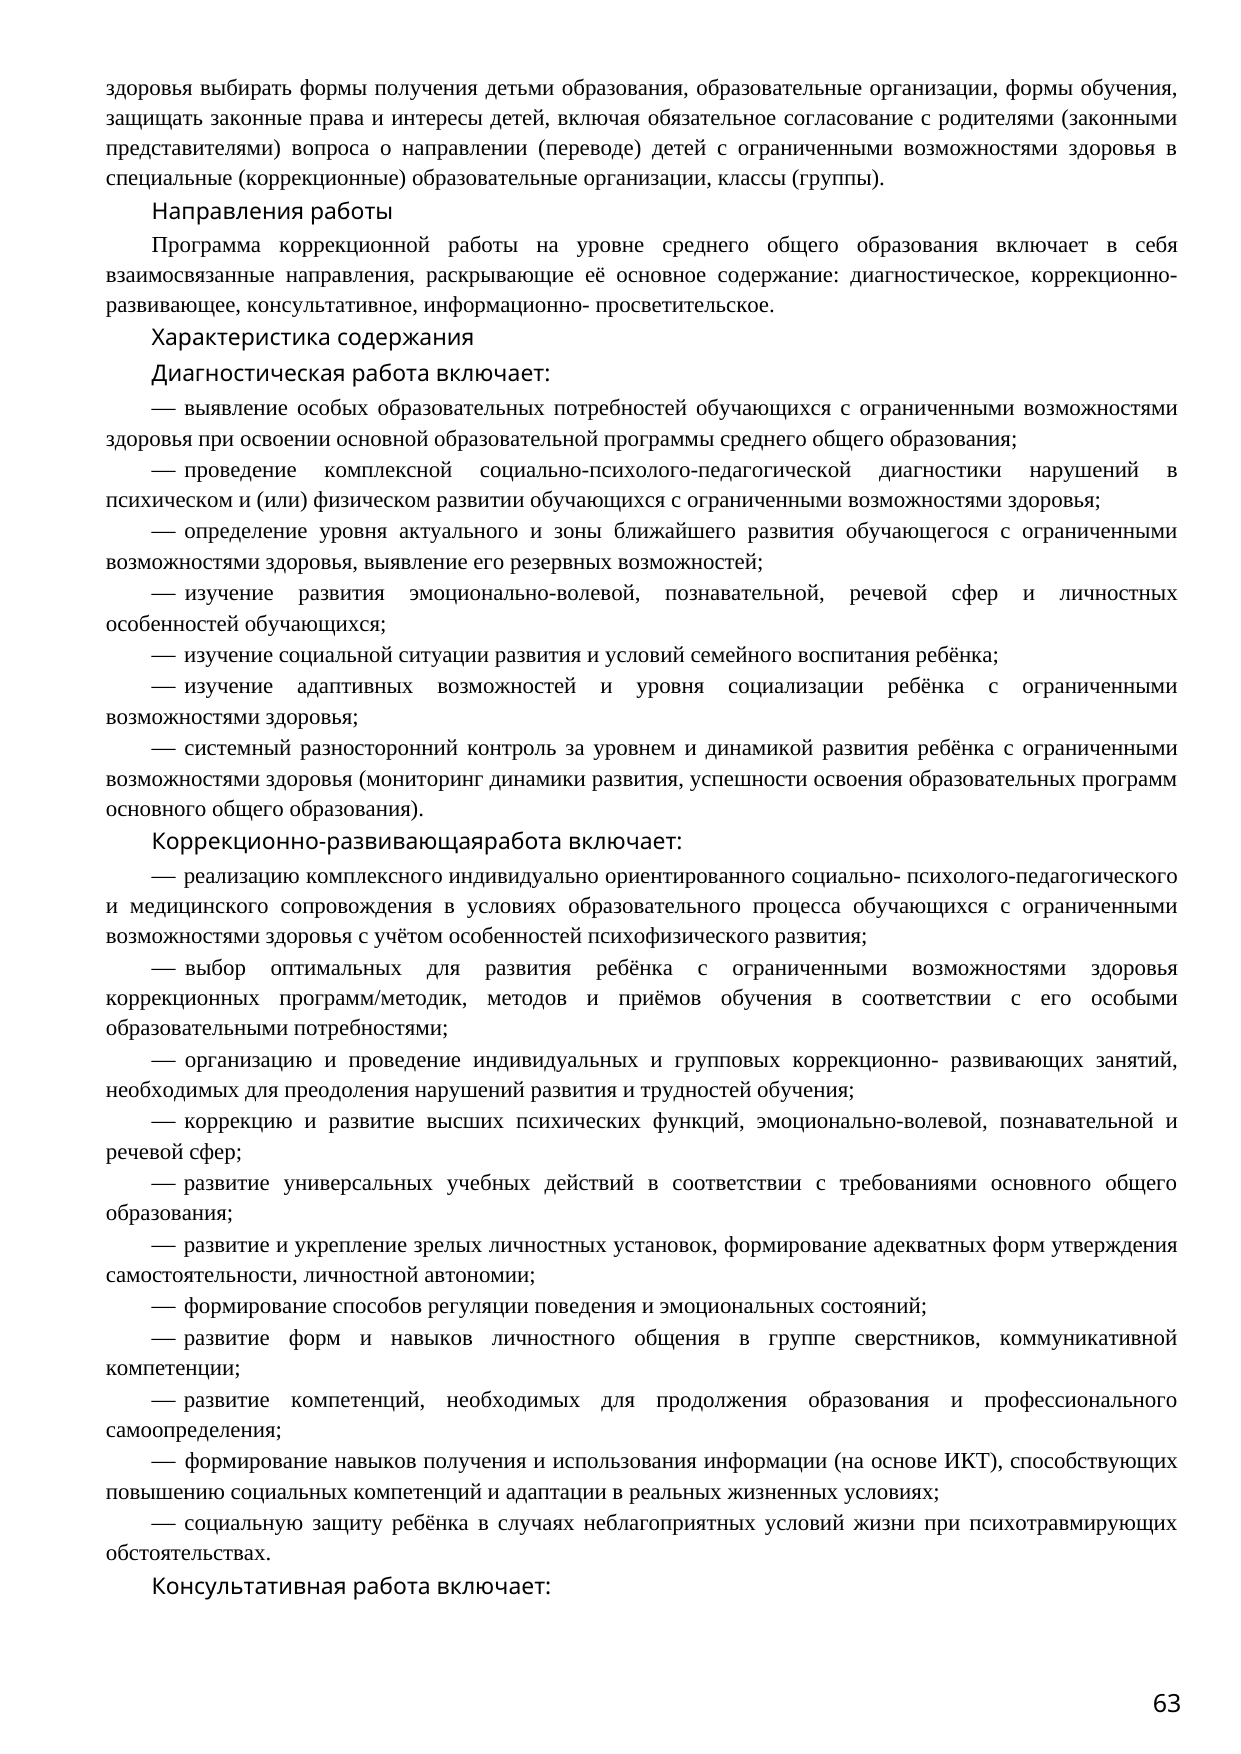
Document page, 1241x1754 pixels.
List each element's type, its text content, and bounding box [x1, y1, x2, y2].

list развитие универсальных учебных действий в соответствии с требованиями основного общего образования; [106, 1168, 1179, 1226]
text Направления работы [106, 195, 1181, 226]
list организацию и проведение индивидуальных и групповых коррекционно- развивающих занятий, необходимых для преодоления нарушений развития и трудностей обучения; [106, 1045, 1179, 1102]
list формирование навыков получения и использования информации (на основе ИКТ), способствующих повышению социальных компетенций и адаптации в реальных жизненных условиях; [106, 1446, 1179, 1504]
list определение уровня актуального и зоны ближайшего развития обучающегося с ограниченными возможностями здоровья, выявление его резервных возможностей; [106, 516, 1179, 574]
list развитие и укрепление зрелых личностных установок, формирование адекватных форм утверждения самостоятельности, личностной автономии; [106, 1230, 1179, 1287]
text Коррекционно-развивающаяработа включает: [106, 825, 1181, 856]
text Характеристика содержания [106, 321, 1181, 352]
list изучение адаптивных возможностей и уровня социализации ребёнка с ограниченными возможностями здоровья; [106, 671, 1179, 729]
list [106, 74, 1179, 191]
list развитие форм и навыков личностного общения в группе сверстников, коммуникативной компетенции; [106, 1323, 1179, 1381]
list системный разносторонний контроль за уровнем и динамикой развития ребёнка с ограниченными возможностями здоровья (мониторинг динамики развития, успешности освоения образовательных программ основного общего образования). [106, 733, 1179, 821]
list проведение комплексной социально-психолого-педагогической диагностики нарушений в психическом и (или) физическом развитии обучающихся с ограниченными возможностями здоровья; [106, 455, 1179, 513]
list выявление особых образовательных потребностей обучающихся с ограниченными возможностями здоровья при освоении основной образовательной программы среднего общего образования; [106, 393, 1179, 451]
list коррекцию и развитие высших психических функций, эмоционально-волевой, познавательной и речевой сфер; [106, 1106, 1179, 1164]
list изучение социальной ситуации развития и условий семейного воспитания ребёнка; [106, 640, 1181, 667]
list формирование способов регуляции поведения и эмоциональных состояний; [106, 1291, 1181, 1319]
list изучение развития эмоционально-волевой, познавательной, речевой сфер и личностных особенностей обучающихся; [106, 578, 1179, 636]
text Консультативная работа включает: [106, 1570, 1181, 1601]
list социальную защиту ребёнка в случаях неблагоприятных условий жизни при психотравмирующих обстоятельствах. [106, 1508, 1179, 1566]
list развитие компетенций, необходимых для продолжения образования и профессионального самоопределения; [106, 1385, 1179, 1442]
text Программа коррекционной работы на уровне среднего общего образования включает в себя взаимосвязанные направления, раскрывающие её основное содержание: диагностическое, коррекционно-развивающее, консультативное, информационно- просветительское. [106, 231, 1179, 317]
list выбор оптимальных для развития ребёнка с ограниченными возможностями здоровья коррекционных программ/методик, методов и приёмов обучения в соответствии с его особыми образовательными потребностями; [106, 953, 1179, 1041]
text Диагностическая работа включает: [106, 357, 1181, 388]
list реализацию комплексного индивидуально ориентированного социально- психолого-педагогического и медицинского сопровождения в условиях образовательного процесса обучающихся с ограниченными возможностями здоровья с учётом особенностей психофизического развития; [106, 861, 1179, 949]
